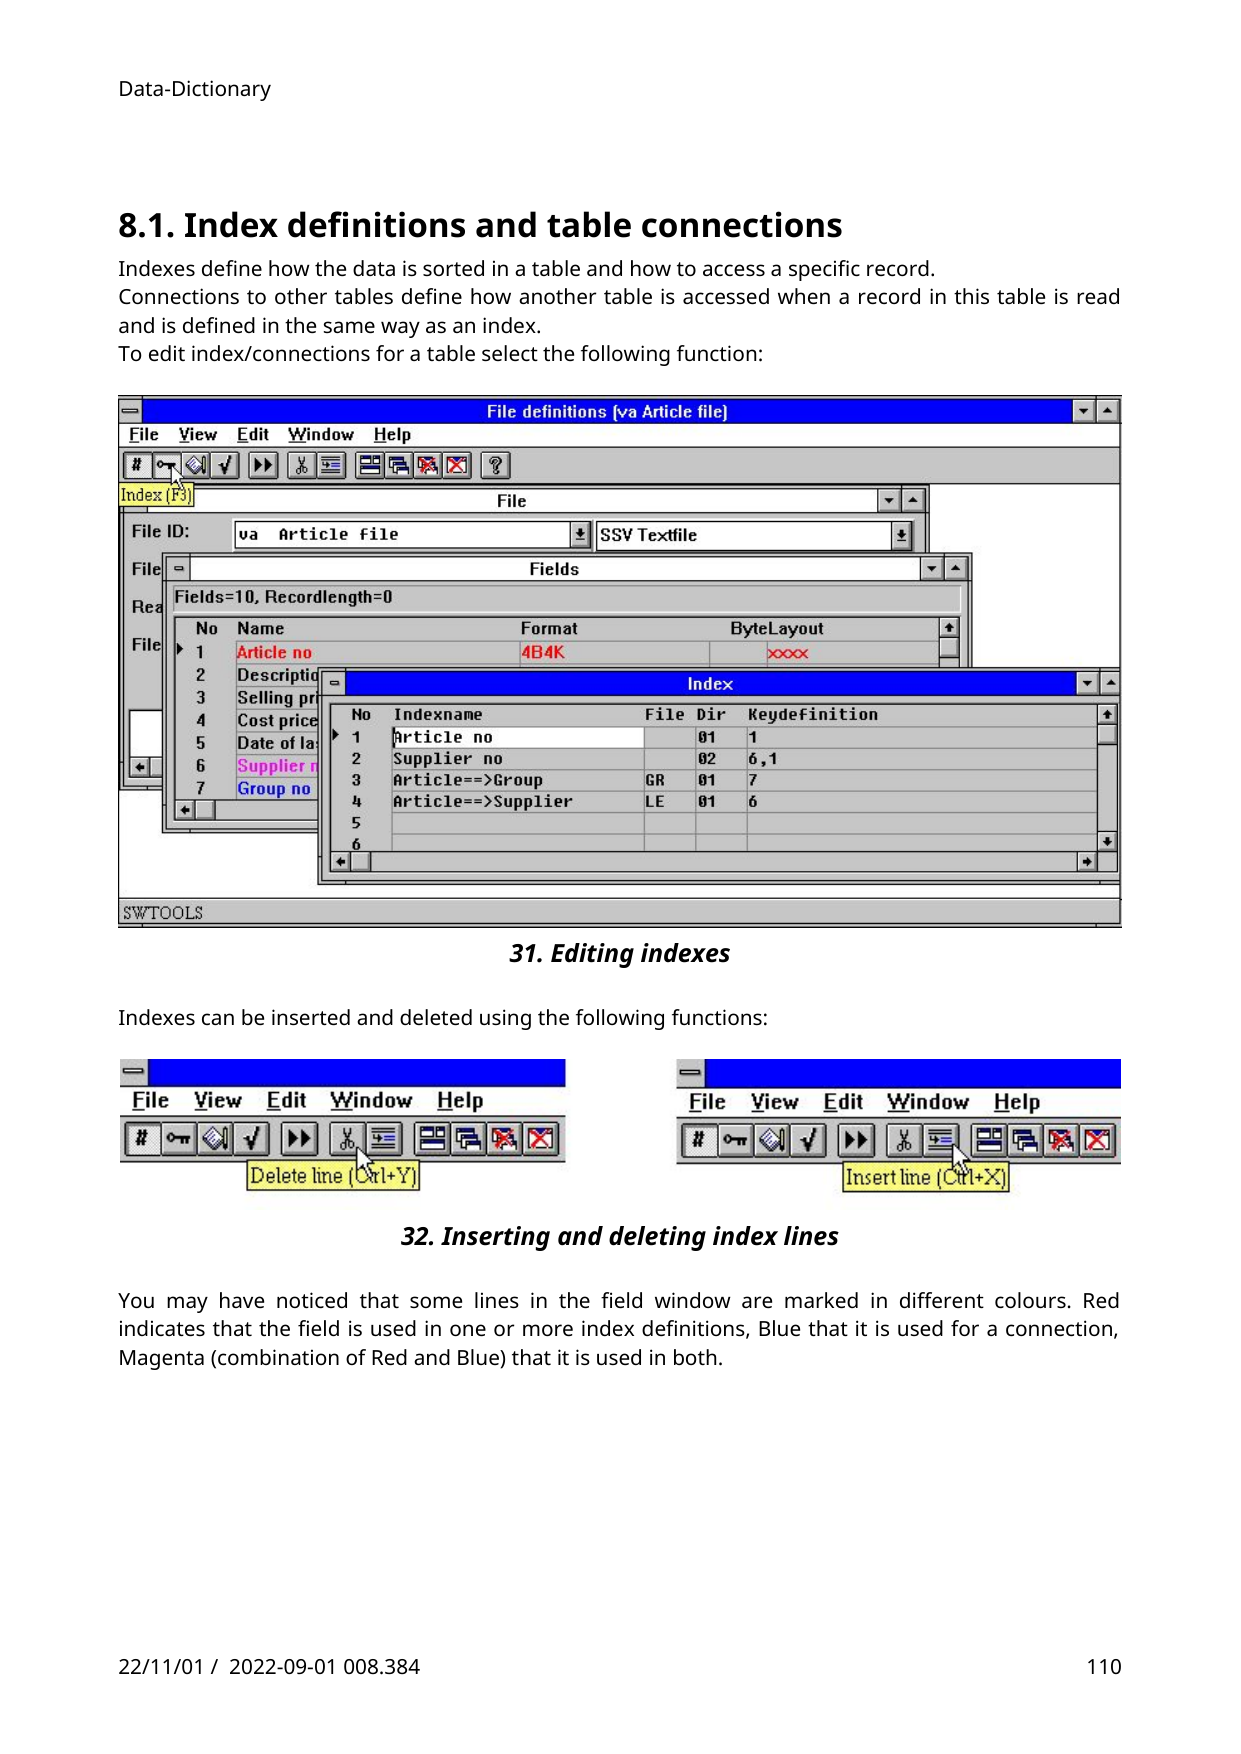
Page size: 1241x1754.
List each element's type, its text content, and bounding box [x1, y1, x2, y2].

subtitle 32. Inserting and deleting index lines [118, 1218, 1122, 1252]
subtitle 31. Editing indexes [118, 936, 1122, 970]
text You may have noticed that some lines in the field window are marked in different colours. Red indicates that the field is used in one or more index definitions, Blue that it is used for a connection, Magenta (combination of Red and Blue) that it is used in both. [118, 1286, 1122, 1371]
subtitle 8.1. Index definitions and table connections [118, 202, 1122, 248]
text Indexes can be inserted and deleted using the following functions: [118, 1003, 1122, 1032]
text To edit index/connections for a table select the following function: [118, 339, 1122, 368]
text Indexes define how the data is sorted in a table and how to access a specific record. [118, 254, 1122, 282]
text Connections to other tables define how another table is accessed when a record in this table is read and is defined in the same way as an index. [118, 282, 1122, 339]
picture [120, 1059, 1121, 1210]
picture [118, 395, 1122, 928]
